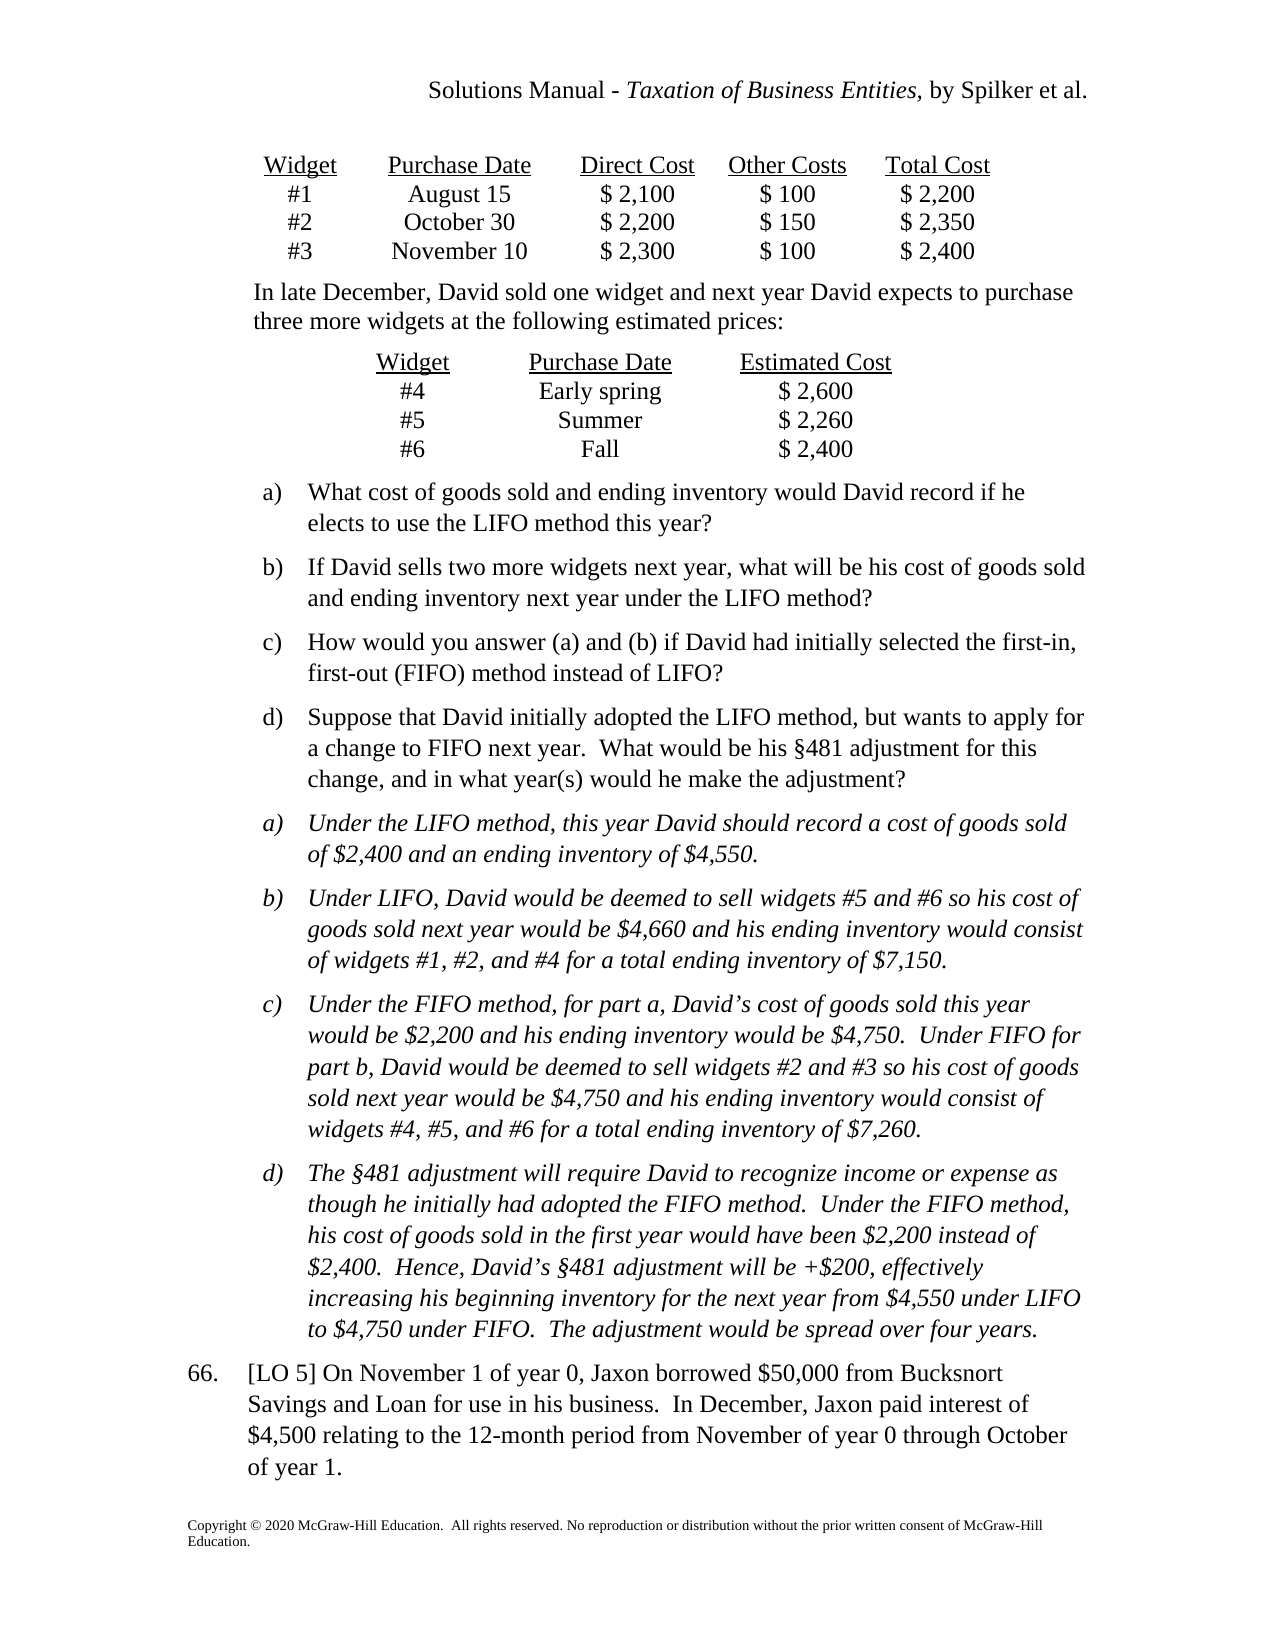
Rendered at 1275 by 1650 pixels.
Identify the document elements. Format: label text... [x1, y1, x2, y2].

text d) Suppose that David initially adopted the LIFO method, but wants to apply for a change to FIFO next year. What would be his §481 adjustment for this change, and in what year(s) would he make the adjustment? [262, 700, 1087, 794]
text b) Under LIFO, David would be deemed to sell widgets #5 and #6 so his cost of goods sold next year would be $4,660 and his ending inventory would consist of widgets #1, #2, and #4 for a total ending inventory of $7,150. [262, 881, 1087, 975]
text Widget Purchase Date Direct Cost Other Costs Total Cost #1 August 15 $ 2,100 $ 100 $ 2,200 #2 October 30 $ 2,200 $ 150 $ 2,350 #3 November 10 $ 2,300 $ 100 $ 2,400 [187, 150, 1087, 265]
text a) Under the LIFO method, this year David should record a cost of goods sold of $2,400 and an ending inventory of $4,550. [262, 806, 1087, 869]
text 66. [LO 5] On November 1 of year 0, Jaxon borrowed $50,000 from Bucksnort Savings and Loan for use in his business. In December, Jaxon paid interest of $4,500 relating to the 12-month period from November of year 0 through October of year 1. [187, 1356, 1087, 1481]
text In late December, David sold one widget and next year David expects to purchase three more widgets at the following estimated prices: [193, 277, 1087, 335]
text Widget Purchase Date Estimated Cost #4 Early spring $ 2,600 #5 Summer $ 2,260 #6 Fall $ 2,400 [187, 347, 1087, 462]
text d) The §481 adjustment will require David to recognize income or expense as though he initially had adopted the FIFO method. Under the FIFO method, his cost of goods sold in the first year would have been $2,200 instead of $2,400. Hence, David’s §481 adjustment will be +$200, effectively increasing his beginning inventory for the next year from $4,550 under LIFO to $4,750 under FIFO. The adjustment would be spread over four years. [262, 1156, 1087, 1344]
text c) How would you answer (a) and (b) if David had initially selected the first-in, first-out (FIFO) method instead of LIFO? [262, 625, 1087, 687]
text c) Under the FIFO method, for part a, David’s cost of goods sold this year would be $2,200 and his ending inventory would be $4,750. Under FIFO for part b, David would be deemed to sell widgets #2 and #3 so his cost of goods sold next year would be $4,750 and his ending inventory would consist of widgets #4, #5, and #6 for a total ending inventory of $7,260. [262, 987, 1087, 1144]
text a) What cost of goods sold and ending inventory would David record if he elects to use the LIFO method this year? [262, 475, 1087, 537]
text b) If David sells two more widgets next year, what will be his cost of goods sold and ending inventory next year under the LIFO method? [262, 550, 1087, 612]
